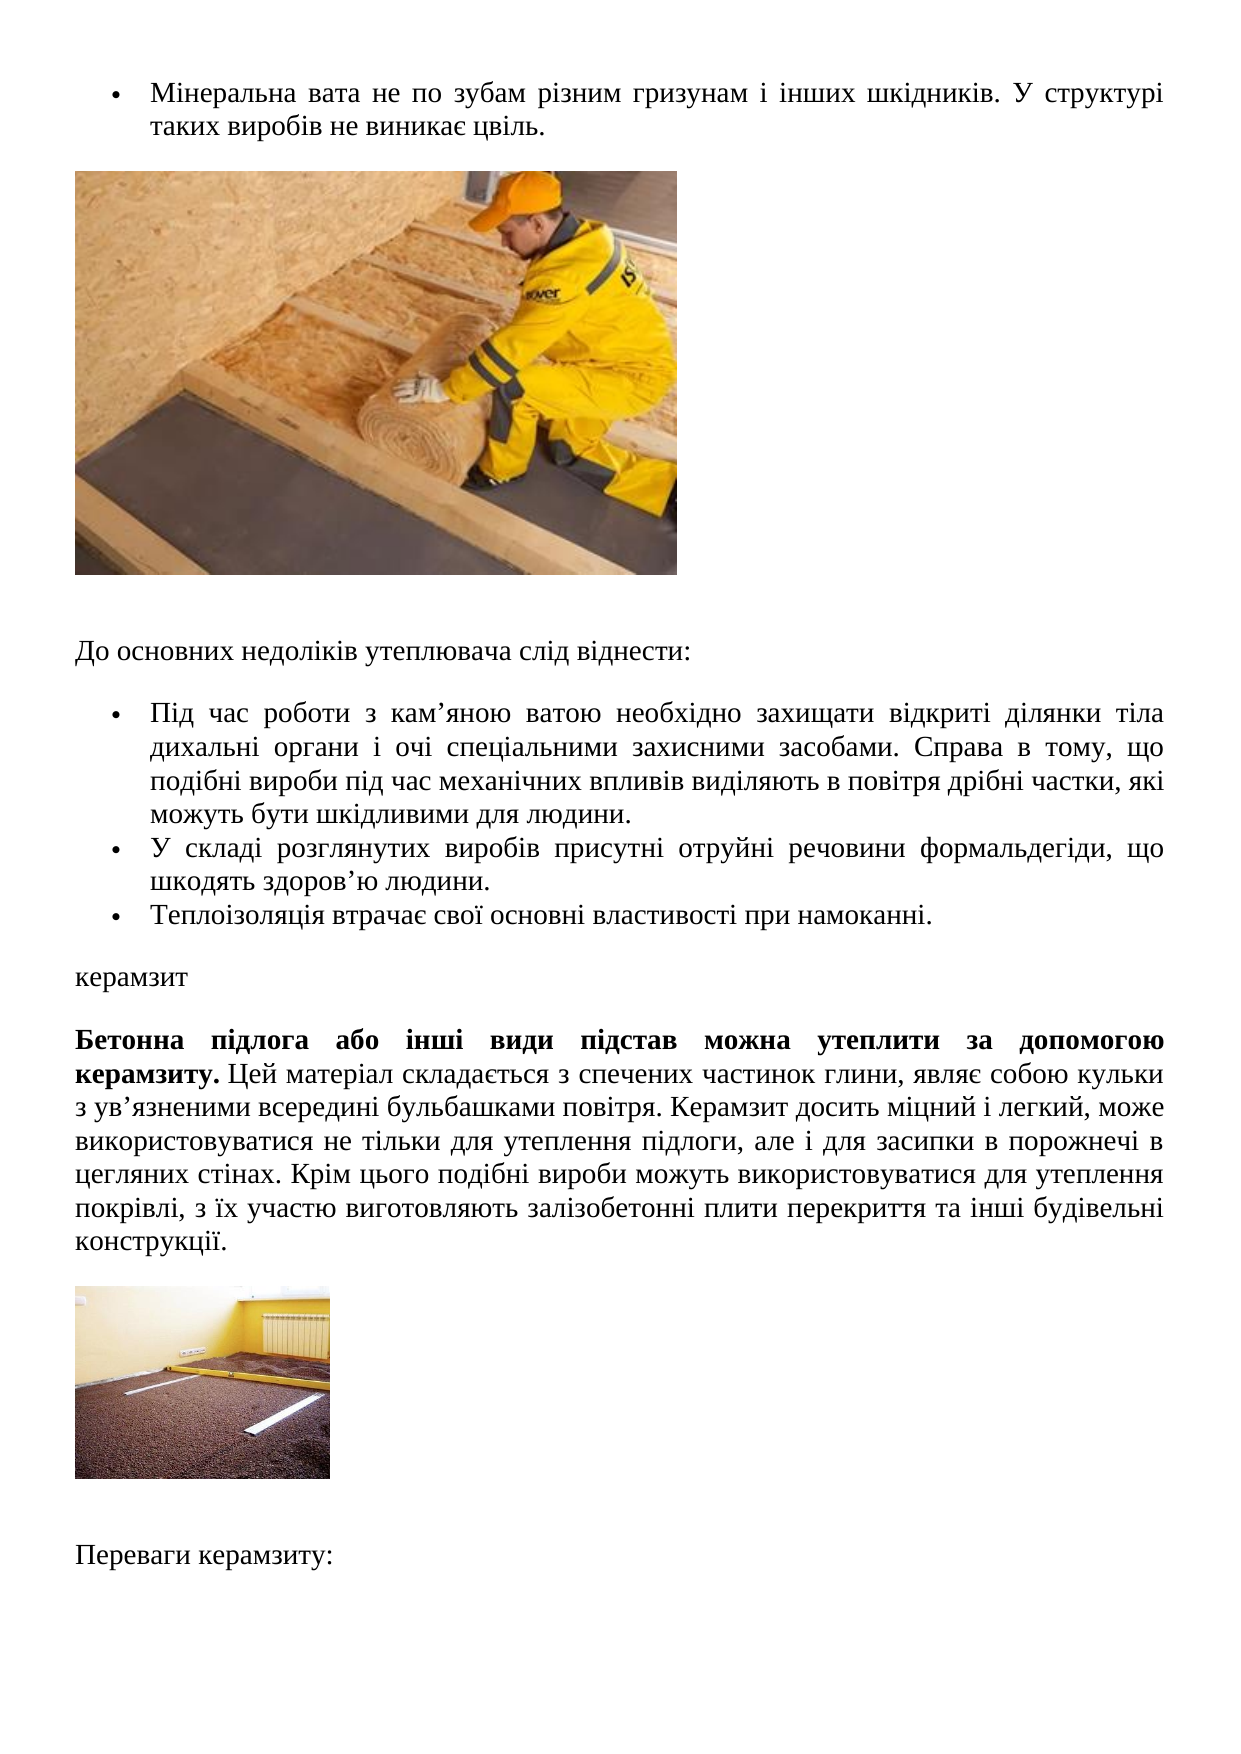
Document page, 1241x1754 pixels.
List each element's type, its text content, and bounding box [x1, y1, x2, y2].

text Переваги керамзиту: [75, 1537, 1165, 1570]
list Мінеральна вата не по зубам різним гризунам і інших шкідників. У структурі таких виробів не виникає цвіль. [112, 75, 1165, 142]
picture [75, 171, 677, 575]
text Бетонна підлога або інші види підстав можна утеплити за допомогою керамзиту. Цей матеріал складається з спечених частинок глини, являє собою кульки з ув’язненими всередині бульбашками повітря. Керамзит досить міцний і легкий, може використовуватися не тільки для утеплення підлоги, але і для засипки в порожнечі в цегляних стінах. Крім цього подібні вироби можуть використовуватися для утеплення покрівлі, з їх участю виготовляють залізобетонні плити перекриття та інші будівельні конструкції. [75, 1022, 1165, 1257]
list У складі розглянутих виробів присутні отруйні речовини формальдегіди, що шкодять здоров’ю людини. [112, 830, 1165, 897]
list Теплоізоляція втрачає свої основні властивості при намоканні. [112, 897, 1165, 930]
list Під час роботи з кам’яною ватою необхідно захищати відкриті ділянки тіла дихальні органи і очі спеціальними захисними засобами. Справа в тому, що подібні вироби під час механічних впливів виділяють в повітря дрібні частки, які можуть бути шкідливими для людини. [112, 696, 1165, 830]
text керамзит [75, 959, 1165, 993]
text До основних недоліків утеплювача слід віднести: [75, 633, 1165, 666]
picture [75, 1286, 330, 1479]
